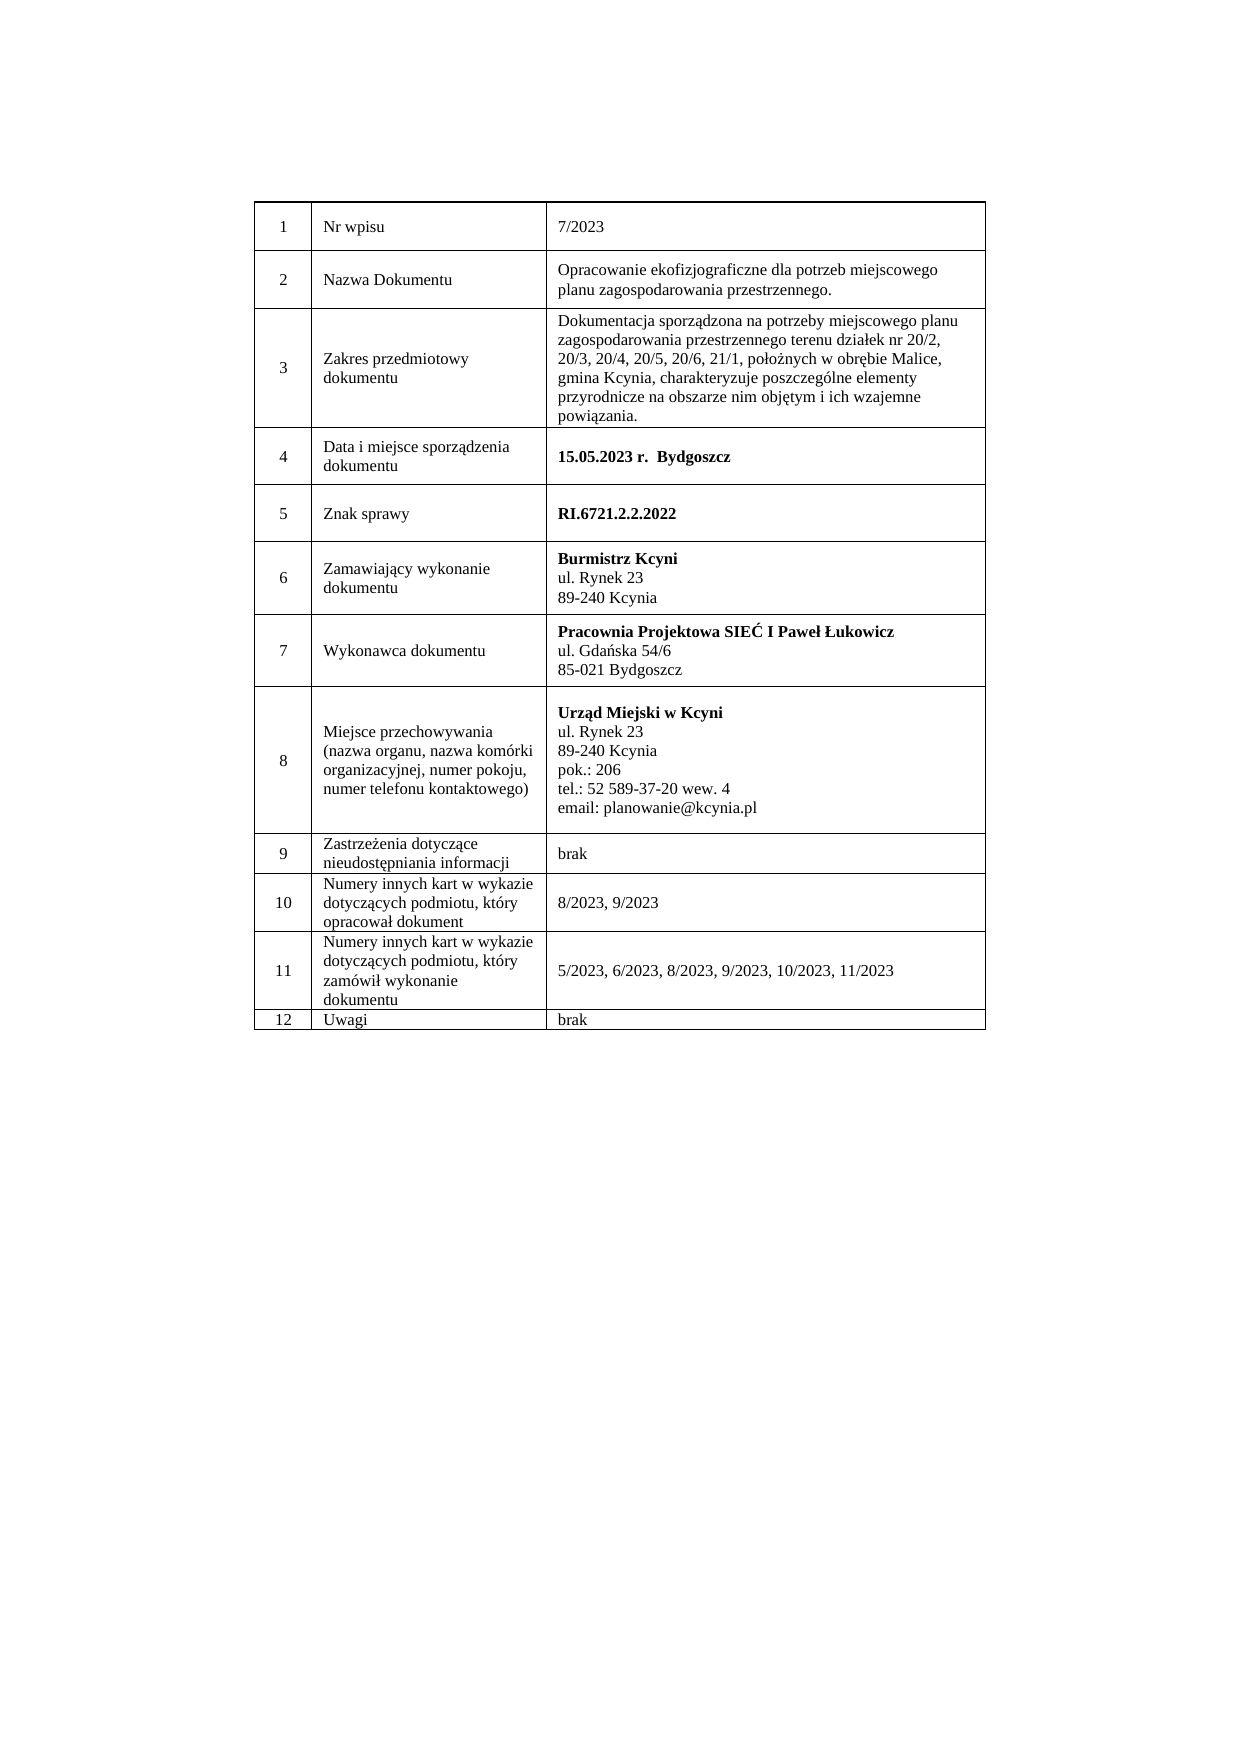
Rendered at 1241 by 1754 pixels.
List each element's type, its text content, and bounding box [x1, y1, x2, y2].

table_cell 9 [255, 834, 311, 872]
table_header 1 [255, 203, 311, 249]
table_cell Zamawiający wykonanie dokumentu [312, 542, 546, 614]
table_cell Numery innych kart w wykazie dotyczących podmiotu, który zamówił wykonanie dokumentu [312, 932, 546, 1009]
table_cell Wykonawca dokumentu [312, 615, 546, 686]
table_cell 8 [255, 687, 311, 833]
table_cell 15.05.2023 r. Bydgoszcz [547, 428, 985, 484]
table_cell Zastrzeżenia dotyczące nieudostępniania informacji [312, 834, 546, 872]
table_cell Pracownia Projektowa SIEĆ I Paweł Łukowicz ul. Gdańska 54/6 85-021 Bydgoszcz [547, 615, 985, 686]
table_header 7/2023 [547, 203, 985, 249]
table_header Nr wpisu [312, 203, 546, 249]
table_cell 7 [255, 615, 311, 686]
table_cell Opracowanie ekofizjograficzne dla potrzeb miejscowego planu zagospodarowania przestrzennego. [547, 251, 985, 308]
table_cell Miejsce przechowywania (nazwa organu, nazwa komórki organizacyjnej, numer pokoju, numer telefonu kontaktowego) [312, 687, 546, 833]
table_cell 11 [255, 932, 311, 1009]
table_cell Data i miejsce sporządzenia dokumentu [312, 428, 546, 484]
table_cell Urząd Miejski w Kcyni ul. Rynek 23 89-240 Kcynia pok.: 206 tel.: 52 589-37-20 wew. 4 email: planowanie@kcynia.pl [547, 687, 985, 833]
table_cell 6 [255, 542, 311, 614]
table_cell 8/2023, 9/2023 [547, 874, 985, 931]
table_cell Zakres przedmiotowy dokumentu [312, 309, 546, 427]
table_cell 5 [255, 485, 311, 541]
table_cell brak [547, 834, 985, 872]
table_cell 3 [255, 309, 311, 427]
table_cell RI.6721.2.2.2022 [547, 485, 985, 541]
table_cell 12 [255, 1010, 311, 1029]
table_cell Burmistrz Kcyni ul. Rynek 23 89-240 Kcynia [547, 542, 985, 614]
table_cell 5/2023, 6/2023, 8/2023, 9/2023, 10/2023, 11/2023 [547, 932, 985, 1009]
table_cell 10 [255, 874, 311, 931]
table_cell brak [547, 1010, 985, 1029]
table_cell 2 [255, 251, 311, 308]
table_cell Uwagi [312, 1010, 546, 1029]
table_cell Znak sprawy [312, 485, 546, 541]
table_cell Nazwa Dokumentu [312, 251, 546, 308]
table_cell 4 [255, 428, 311, 484]
table_cell Numery innych kart w wykazie dotyczących podmiotu, który opracował dokument [312, 874, 546, 931]
table_cell Dokumentacja sporządzona na potrzeby miejscowego planu zagospodarowania przestrzennego terenu działek nr 20/2, 20/3, 20/4, 20/5, 20/6, 21/1, położnych w obrębie Malice, gmina Kcynia, charakteryzuje poszczególne elementy przyrodnicze na obszarze nim objętym i ich wzajemne powiązania. [547, 309, 985, 427]
